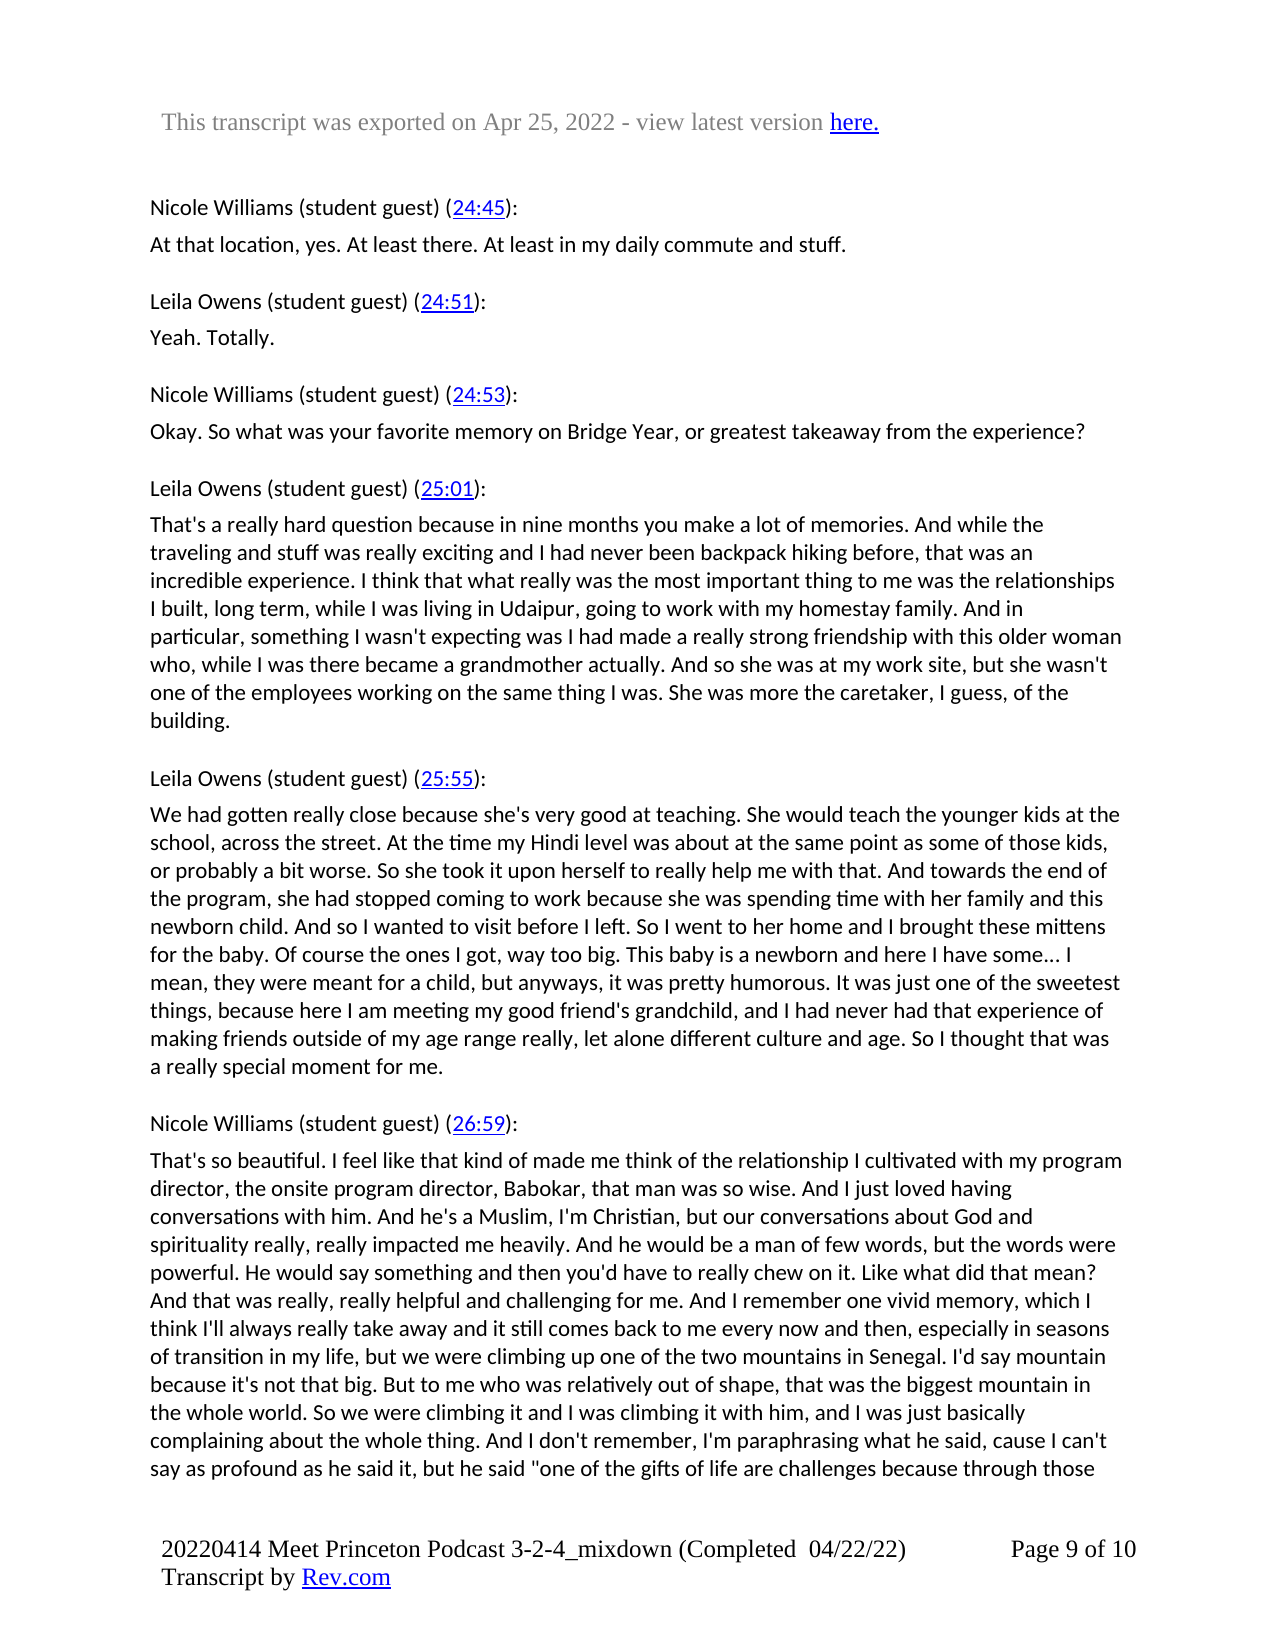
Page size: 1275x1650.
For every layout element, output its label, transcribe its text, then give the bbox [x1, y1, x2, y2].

text Leila Owens (student guest) (25:55): [150, 764, 1125, 792]
text Leila Owens (student guest) (25:01): [150, 474, 1125, 502]
text At that location, yes. At least there. At least in my daily commute and stuff. [150, 230, 1125, 258]
text We had gotten really close because she's very good at teaching. She would teach the younger kids at the school, across the street. At the time my Hindi level was about at the same point as some of those kids, or probably a bit worse. So she took it upon herself to really help me with that. And towards the end of the program, she had stopped coming to work because she was spending time with her family and this newborn child. And so I wanted to visit before I left. So I went to her home and I brought these mittens for the baby. Of course the ones I got, way too big. This baby is a newborn and here I have some... I mean, they were meant for a child, but anyways, it was pretty humorous. It was just one of the sweetest things, because here I am meeting my good friend's grandchild, and I had never had that experience of making friends outside of my age range really, let alone different culture and age. So I thought that was a really special moment for me. [150, 800, 1125, 1080]
text Yeah. Totally. [150, 323, 1125, 351]
text Nicole Williams (student guest) (26:59): [150, 1109, 1125, 1137]
text Nicole Williams (student guest) (24:45): [150, 193, 1125, 221]
text Okay. So what was your favorite memory on Bridge Year, or greatest takeaway from the experience? [150, 417, 1125, 445]
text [150, 1146, 1125, 1482]
text Leila Owens (student guest) (24:51): [150, 287, 1125, 315]
text That's a really hard question because in nine months you make a lot of memories. And while the traveling and stuff was really exciting and I had never been backpack hiking before, that was an incredible experience. I think that what really was the most important thing to me was the relationships I built, long term, while I was living in Udaipur, going to work with my homestay family. And in particular, something I wasn't expecting was I had made a really strong friendship with this older woman who, while I was there became a grandmother actually. And so she was at my work site, but she wasn't one of the employees working on the same thing I was. She was more the caretaker, I guess, of the building. [150, 510, 1125, 734]
text Nicole Williams (student guest) (24:53): [150, 381, 1125, 408]
